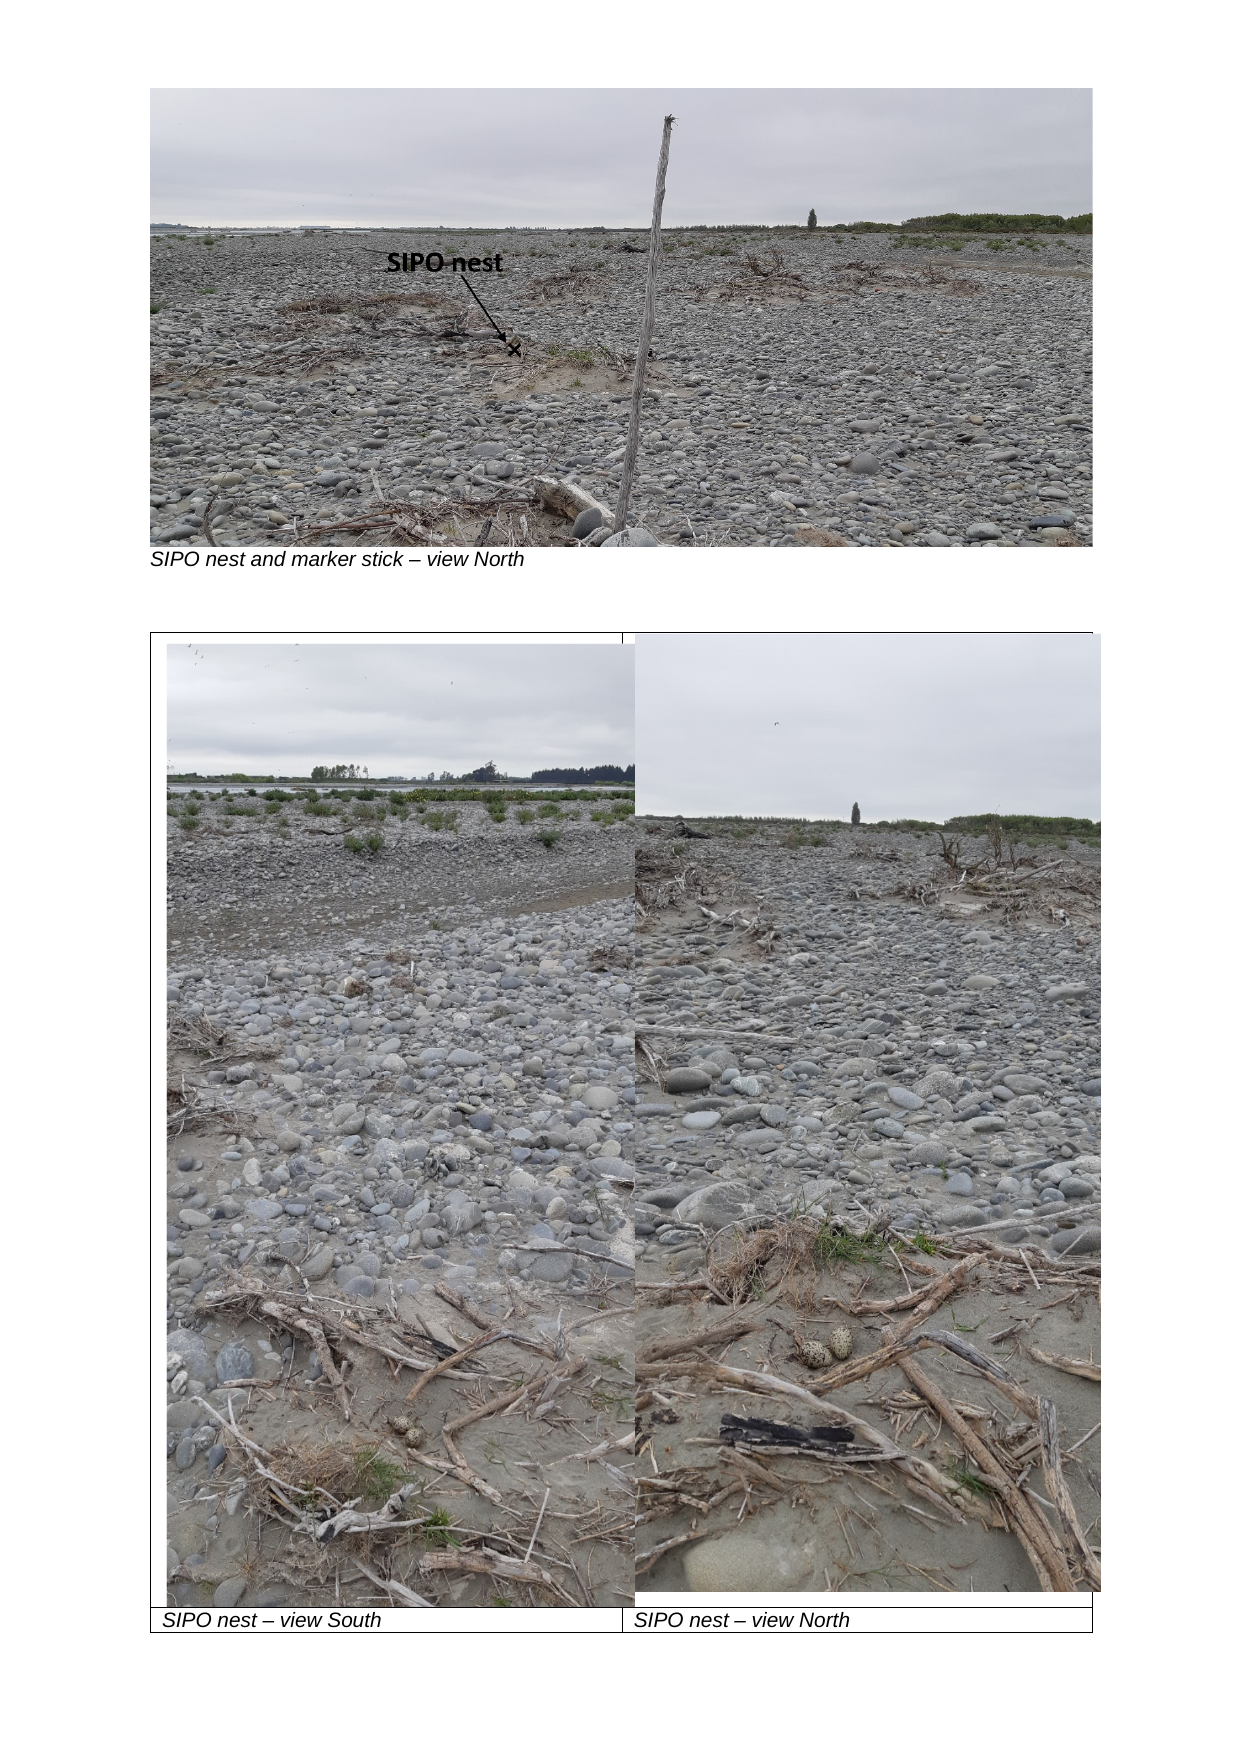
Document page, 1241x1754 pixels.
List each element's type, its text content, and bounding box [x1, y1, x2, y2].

table_header [635, 1592, 1092, 1607]
table_cell SIPO nest – view North [623, 1608, 1092, 1632]
table_header [623, 633, 635, 643]
text SIPO nest and marker stick – view North [150, 547, 1093, 571]
picture [167, 635, 1101, 1607]
table_cell SIPO nest – view South [151, 1608, 622, 1632]
picture [150, 88, 1093, 547]
table_header [151, 633, 622, 1607]
